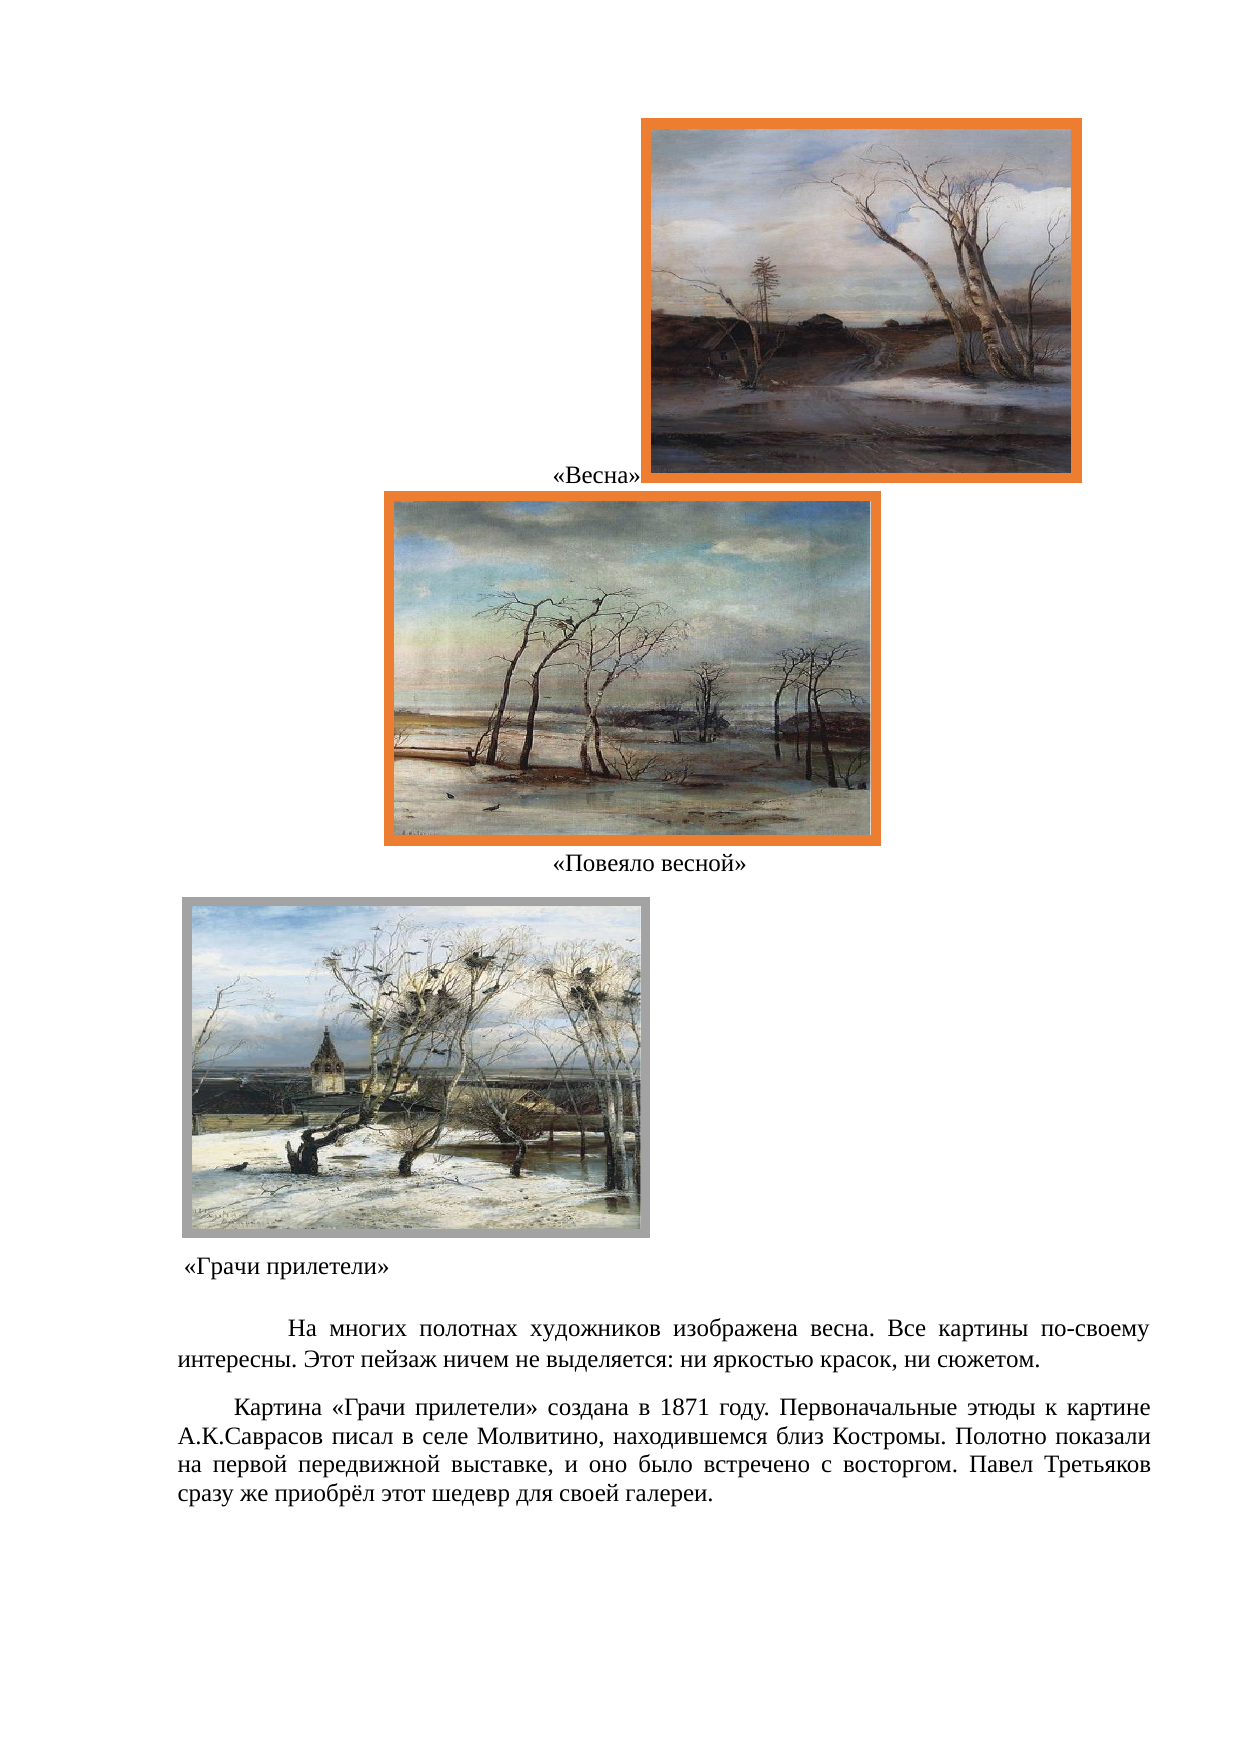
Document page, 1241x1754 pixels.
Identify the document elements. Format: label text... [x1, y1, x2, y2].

list «Грачи прилетели» [177, 1251, 1152, 1280]
picture [192, 906, 641, 1229]
picture [394, 501, 871, 835]
list На многих полотнах художников изображена весна. Все картины по-своему интересны. Этот пейзаж ничем не выделяется: ни яркостью красок, ни сюжетом. [177, 1282, 1152, 1373]
text Картина «Грачи прилетели» создана в 1871 году. Первоначальные этюды к картине А.К.Саврасов писал в селе Молвитино, находившемся близ Костромы. Полотно показали на первой передвижной выставке, и оно было встречено с восторгом. Павел Третьяков сразу же приобрёл этот шедевр для своей галереи. [177, 1392, 1152, 1507]
picture [651, 129, 1071, 473]
list «Повеяло весной» [177, 848, 1152, 876]
